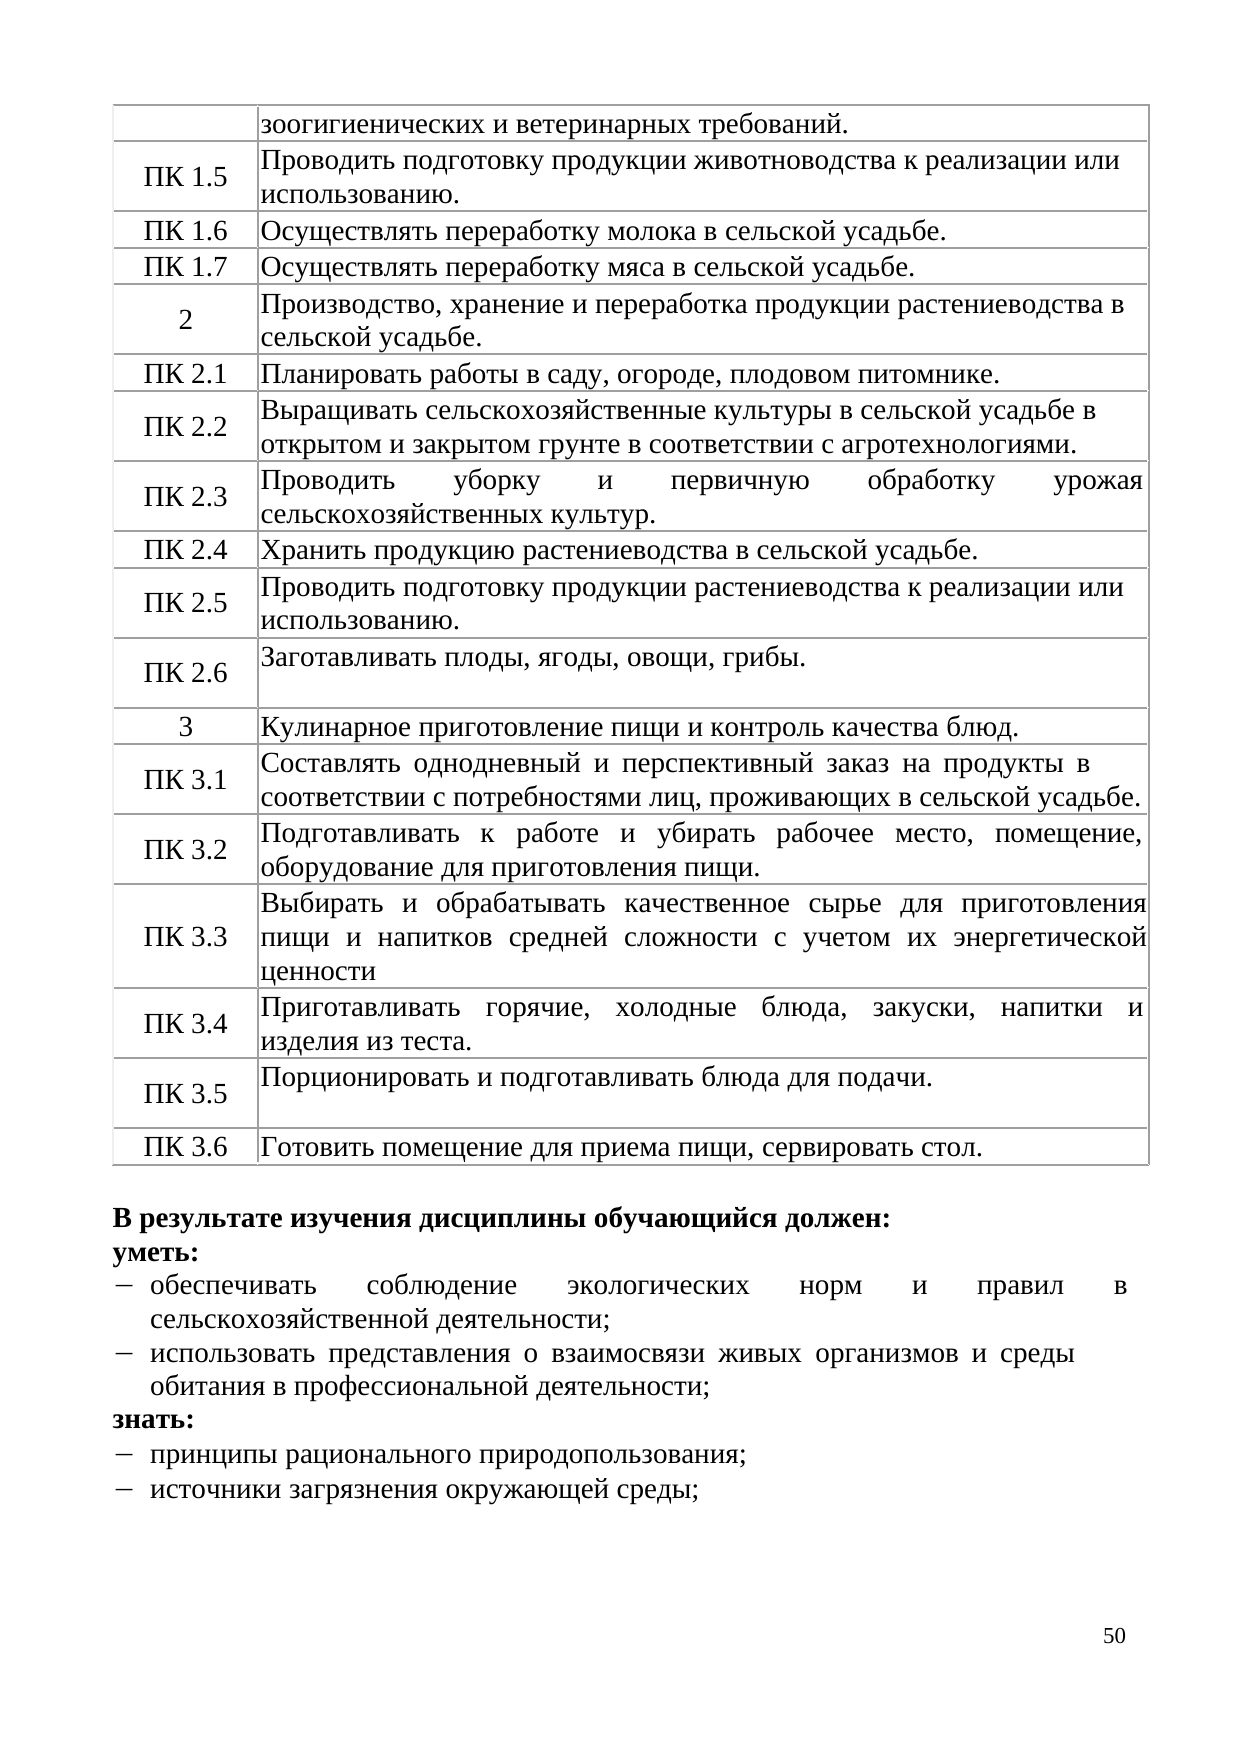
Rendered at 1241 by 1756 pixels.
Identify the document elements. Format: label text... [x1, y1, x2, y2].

table_header зоогигиенических и ветеринарных требований. [259, 106, 1148, 140]
table_cell Осуществлять переработку молока в сельской усадьбе. [259, 210, 1148, 247]
table_header [114, 106, 257, 140]
table_cell Приготавливать горячие, холодные блюда, закуски, напитки и изделия из теста. [259, 987, 1148, 1057]
table_cell ПК 1.5 [114, 142, 257, 210]
table_cell ПК 3.6 [114, 1129, 257, 1163]
table_cell Планировать работы в саду, огороде, плодовом питомнике. [259, 353, 1148, 390]
list источники загрязнения окружающей среды; [112, 1470, 1159, 1506]
table_cell Проводить уборку и первичную обработку урожая сельскохозяйственных культур. [259, 460, 1148, 530]
table_cell ПК 3.2 [114, 815, 257, 883]
table_cell ПК 2.4 [114, 532, 257, 567]
table_cell ПК 2.5 [114, 569, 257, 637]
table_cell Составлять однодневный и перспективный заказ на продукты в соответствии с потребностями лиц, проживающих в сельской усадьбе. [259, 743, 1148, 813]
subtitle В результате изучения дисциплины обучающийся должен: уметь: [112, 1200, 893, 1267]
list использовать представления о взаимосвязи живых организмов и среды обитания в профессиональной деятельности; [112, 1335, 1128, 1402]
table_cell 3 [114, 709, 257, 743]
table_cell Проводить подготовку продукции растениеводства к реализации или использованию. [259, 567, 1148, 637]
table_cell Порционировать и подготавливать блюда для подачи. [259, 1057, 1148, 1127]
list принципы рационального природопользования; [112, 1435, 1159, 1470]
table_cell ПК 3.5 [114, 1059, 257, 1127]
table_cell Кулинарное приготовление пищи и контроль качества блюд. [259, 707, 1148, 743]
table_cell ПК 2.1 [114, 355, 257, 390]
table_cell Хранить продукцию растениеводства в сельской усадьбе. [259, 530, 1148, 567]
table_cell ПК 1.6 [114, 212, 257, 247]
table_cell 2 [114, 285, 257, 353]
table_cell ПК 3.4 [114, 989, 257, 1057]
table_cell Готовить помещение для приема пищи, сервировать стол. [258, 1127, 1148, 1163]
table_cell ПК 3.1 [114, 745, 257, 813]
table_cell Производство, хранение и переработка продукции растениеводства в сельской усадьбе. [259, 283, 1148, 353]
table_cell ПК 1.7 [114, 249, 257, 283]
table_cell ПК 2.6 [114, 639, 257, 707]
table_cell ПК 3.3 [114, 885, 257, 987]
table_cell ПК 2.3 [114, 462, 257, 530]
table_cell Подготавливать к работе и убирать рабочее место, помещение, оборудование для приготовления пищи. [259, 813, 1148, 883]
table_cell Осуществлять переработку мяса в сельской усадьбе. [259, 247, 1148, 283]
table_cell Заготавливать плоды, ягоды, овощи, грибы. [259, 637, 1148, 707]
table_cell Проводить подготовку продукции животноводства к реализации или использованию. [259, 140, 1148, 210]
list обеспечивать соблюдение экологических норм и правил в сельскохозяйственной деятельности; [112, 1267, 1128, 1335]
table_cell Выбирать и обрабатывать качественное сырье для приготовления пищи и напитков средней сложности с учетом их энергетической ценности [259, 883, 1148, 987]
table_cell Выращивать сельскохозяйственные культуры в сельской усадьбе в открытом и закрытом грунте в соответствии с агротехнологиями. [259, 390, 1148, 460]
subtitle знать: [112, 1402, 1159, 1435]
table_cell ПК 2.2 [114, 392, 257, 460]
